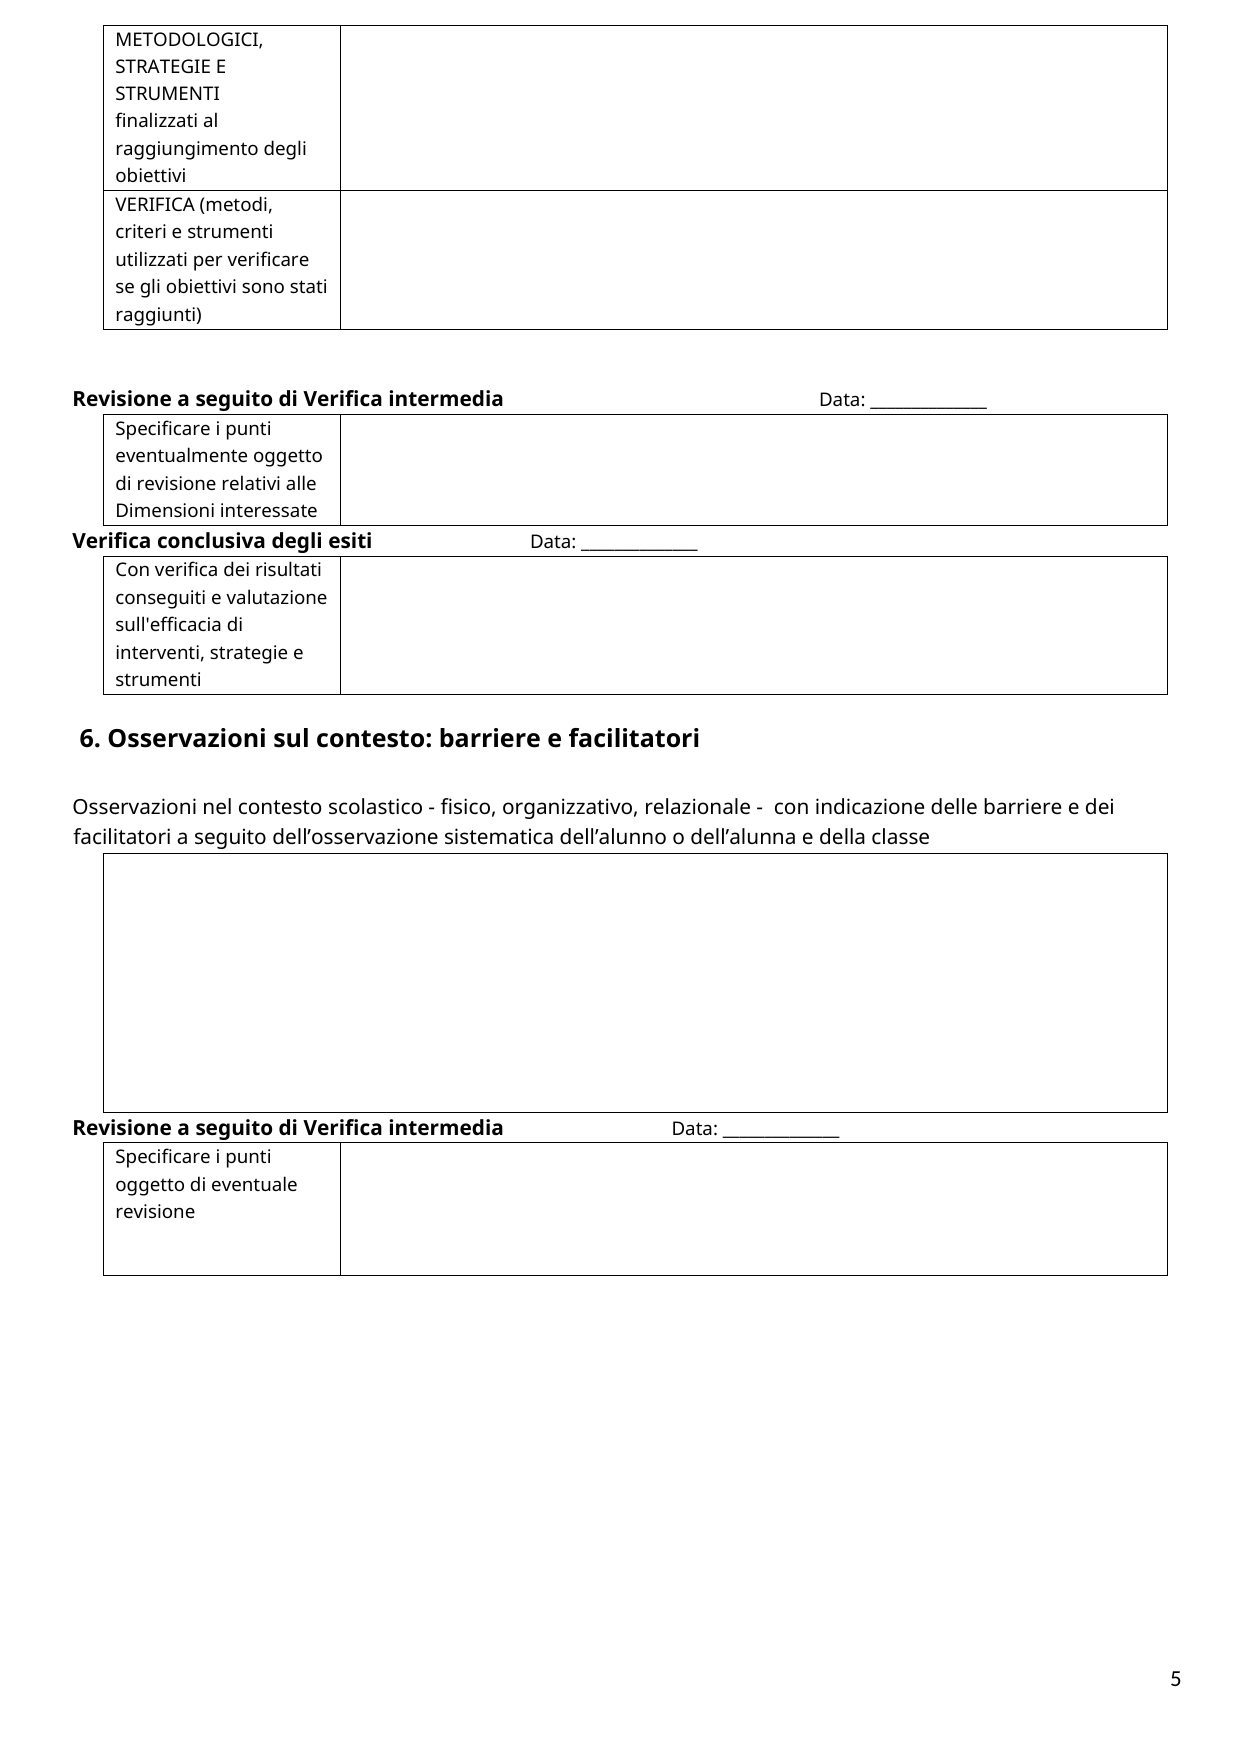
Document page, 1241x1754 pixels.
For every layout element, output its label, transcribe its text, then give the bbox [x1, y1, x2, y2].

table_header [341, 1143, 1167, 1275]
text 6. Osservazioni sul contesto: barriere e facilitatori [79, 720, 1184, 756]
table_header [341, 415, 1167, 525]
table_header Specificare i punti eventualmente oggetto di revisione relativi alle Dimensioni interessate [104, 415, 340, 525]
text Osservazioni nel contesto scolastico - fisico, organizzativo, relazionale - con indicazione delle barriere e dei facilitatori a seguito dell’osservazione sistematica dell’alunno o dell’alunna e della classe [72, 792, 1184, 851]
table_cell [104, 26, 340, 190]
table_header Con verifica dei risultati conseguiti e valutazione sull'efficacia di interventi, strategie e strumenti [104, 557, 340, 694]
text Revisione a seguito di Verifica intermedia Data: ______________ [72, 384, 1184, 413]
table_header [341, 557, 1167, 694]
text Verifica conclusiva degli esiti Data: ______________ [72, 526, 1184, 554]
table_header [104, 854, 1167, 1112]
table_header Specificare i punti oggetto di eventuale revisione [104, 1143, 340, 1275]
text Revisione a seguito di Verifica intermedia Data: ______________ [72, 1113, 1184, 1141]
table_cell [341, 26, 1167, 190]
table_cell [341, 191, 1167, 328]
table_cell VERIFICA (metodi, criteri e strumenti utilizzati per verificare se gli obiettivi sono stati raggiunti) [104, 191, 340, 328]
